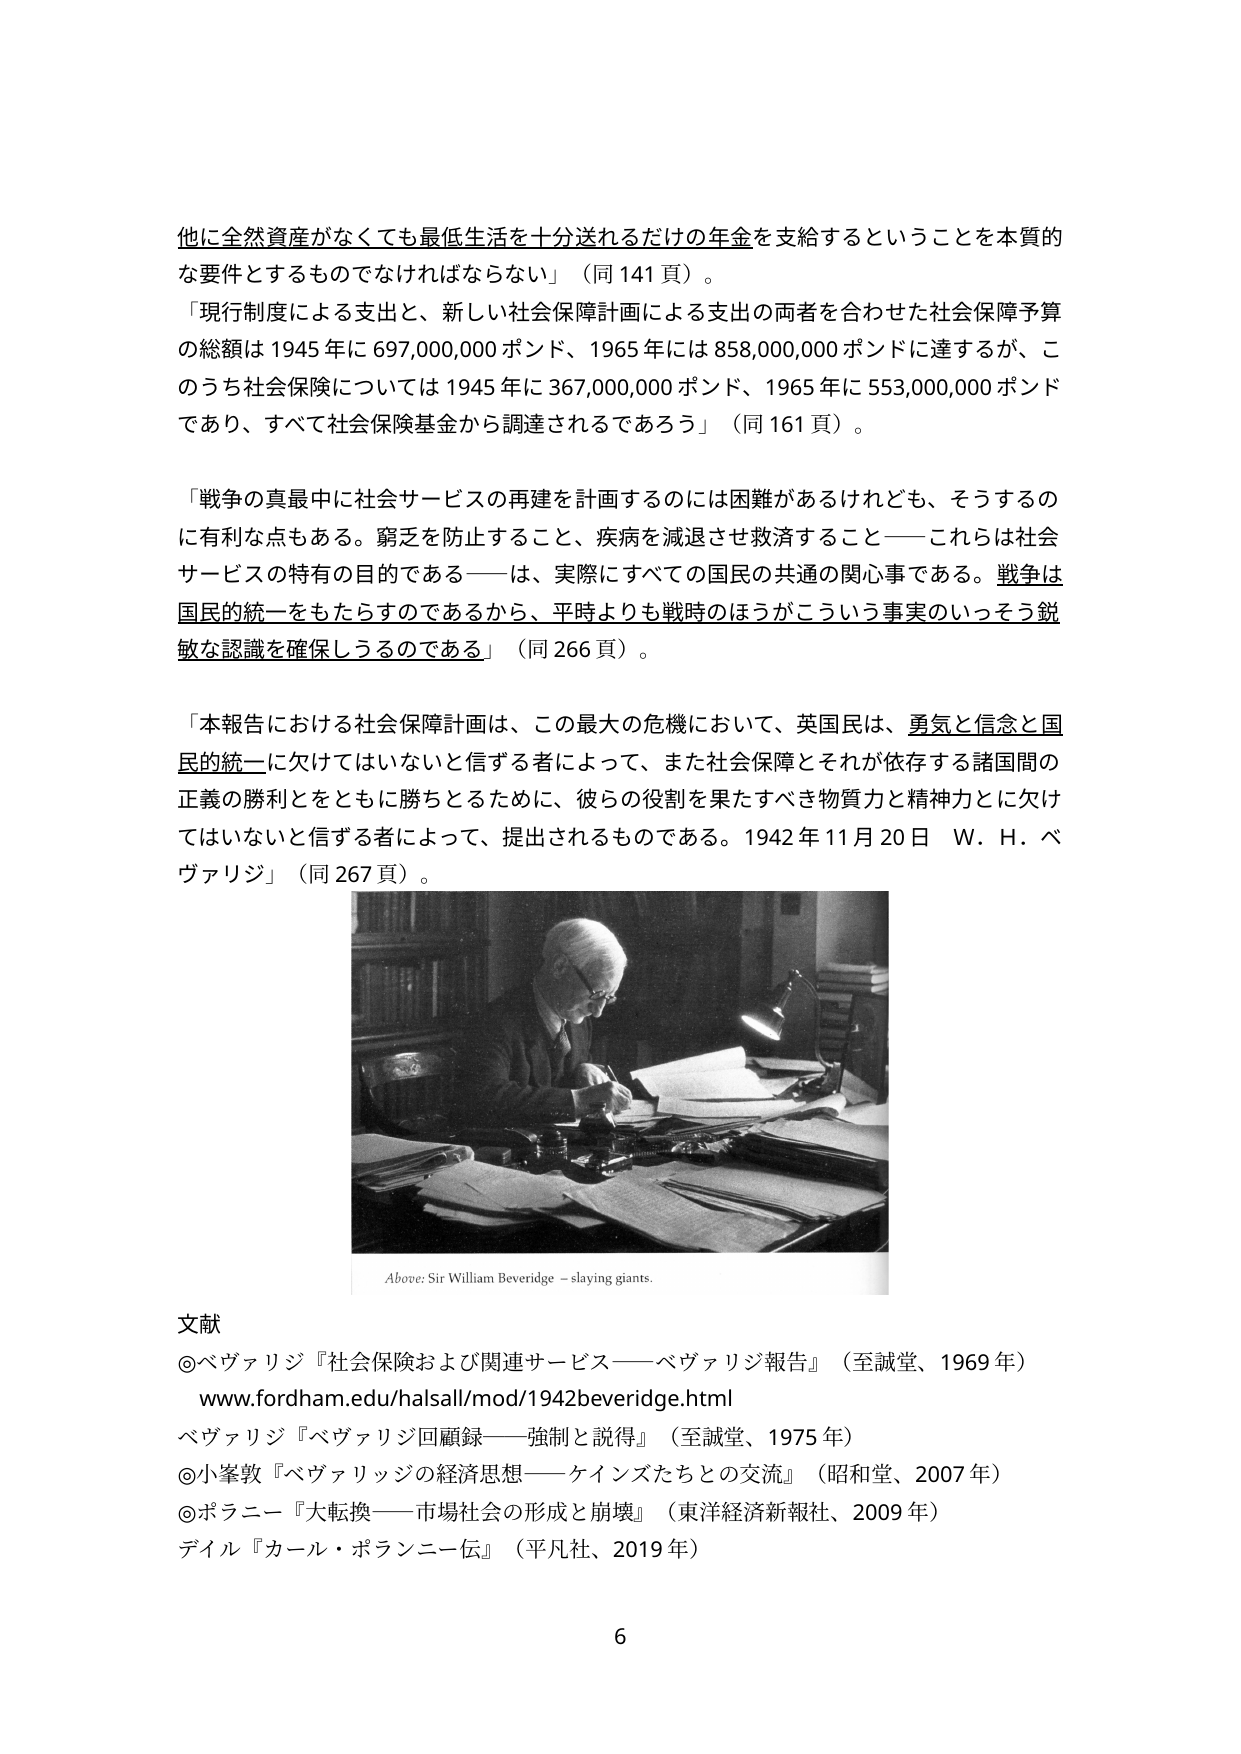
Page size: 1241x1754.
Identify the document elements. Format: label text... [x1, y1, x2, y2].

text ◎ポラニー『大転換――市場社会の形成と崩壊』（東洋経済新報社、2009年） [177, 1492, 1063, 1529]
text www.fordham.edu/halsall/mod/1942beveridge.html [177, 1379, 1063, 1417]
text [177, 217, 1063, 292]
text 「本報告における社会保障計画は、この最大の危機において、英国民は、勇気と信念と国民的統一に欠けてはいないと信ずる者によって、また社会保障とそれが依存する諸国間の正義の勝利とをともに勝ちとるために、彼らの役割を果たすべき物質力と精神力とに欠けてはいないと信ずる者によって、提出されるものである。1942年11月20日 Ｗ．Ｈ．ベヴァリジ」（同267頁）。 [177, 704, 1063, 892]
text ◎小峯敦『ベヴァリッジの経済思想――ケインズたちとの交流』（昭和堂、2007年） [177, 1454, 1063, 1492]
text ベヴァリジ『ベヴァリジ回顧録──強制と説得』（至誠堂、1975年） [177, 1417, 1063, 1454]
text デイル『カール・ポランニー伝』（平凡社、2019年） [177, 1529, 1152, 1567]
text 「現行制度による支出と、新しい社会保障計画による支出の両者を合わせた社会保障予算の総額は1945年に697,000,000ポンド、1965年には858,000,000ポンドに達するが、このうち社会保険については1945年に367,000,000ポンド、1965年に553,000,000ポンドであり、すべて社会保険基金から調達されるであろう」（同161頁）。 [177, 292, 1063, 442]
text 「戦争の真最中に社会サービスの再建を計画するのには困難があるけれども、そうするのに有利な点もある。窮乏を防止すること、疾病を減退させ救済すること――これらは社会サービスの特有の目的である――は、実際にすべての国民の共通の関心事である。戦争は国民的統一をもたらすのであるから、平時よりも戦時のほうがこういう事実のいっそう鋭敏な認識を確保しうるのである」（同266頁）。 [177, 479, 1063, 667]
picture [351, 891, 889, 1295]
text 文献 [177, 1304, 1063, 1342]
text ◎ベヴァリジ『社会保険および関連サービス――ベヴァリジ報告』（至誠堂、1969年） [177, 1342, 1063, 1379]
